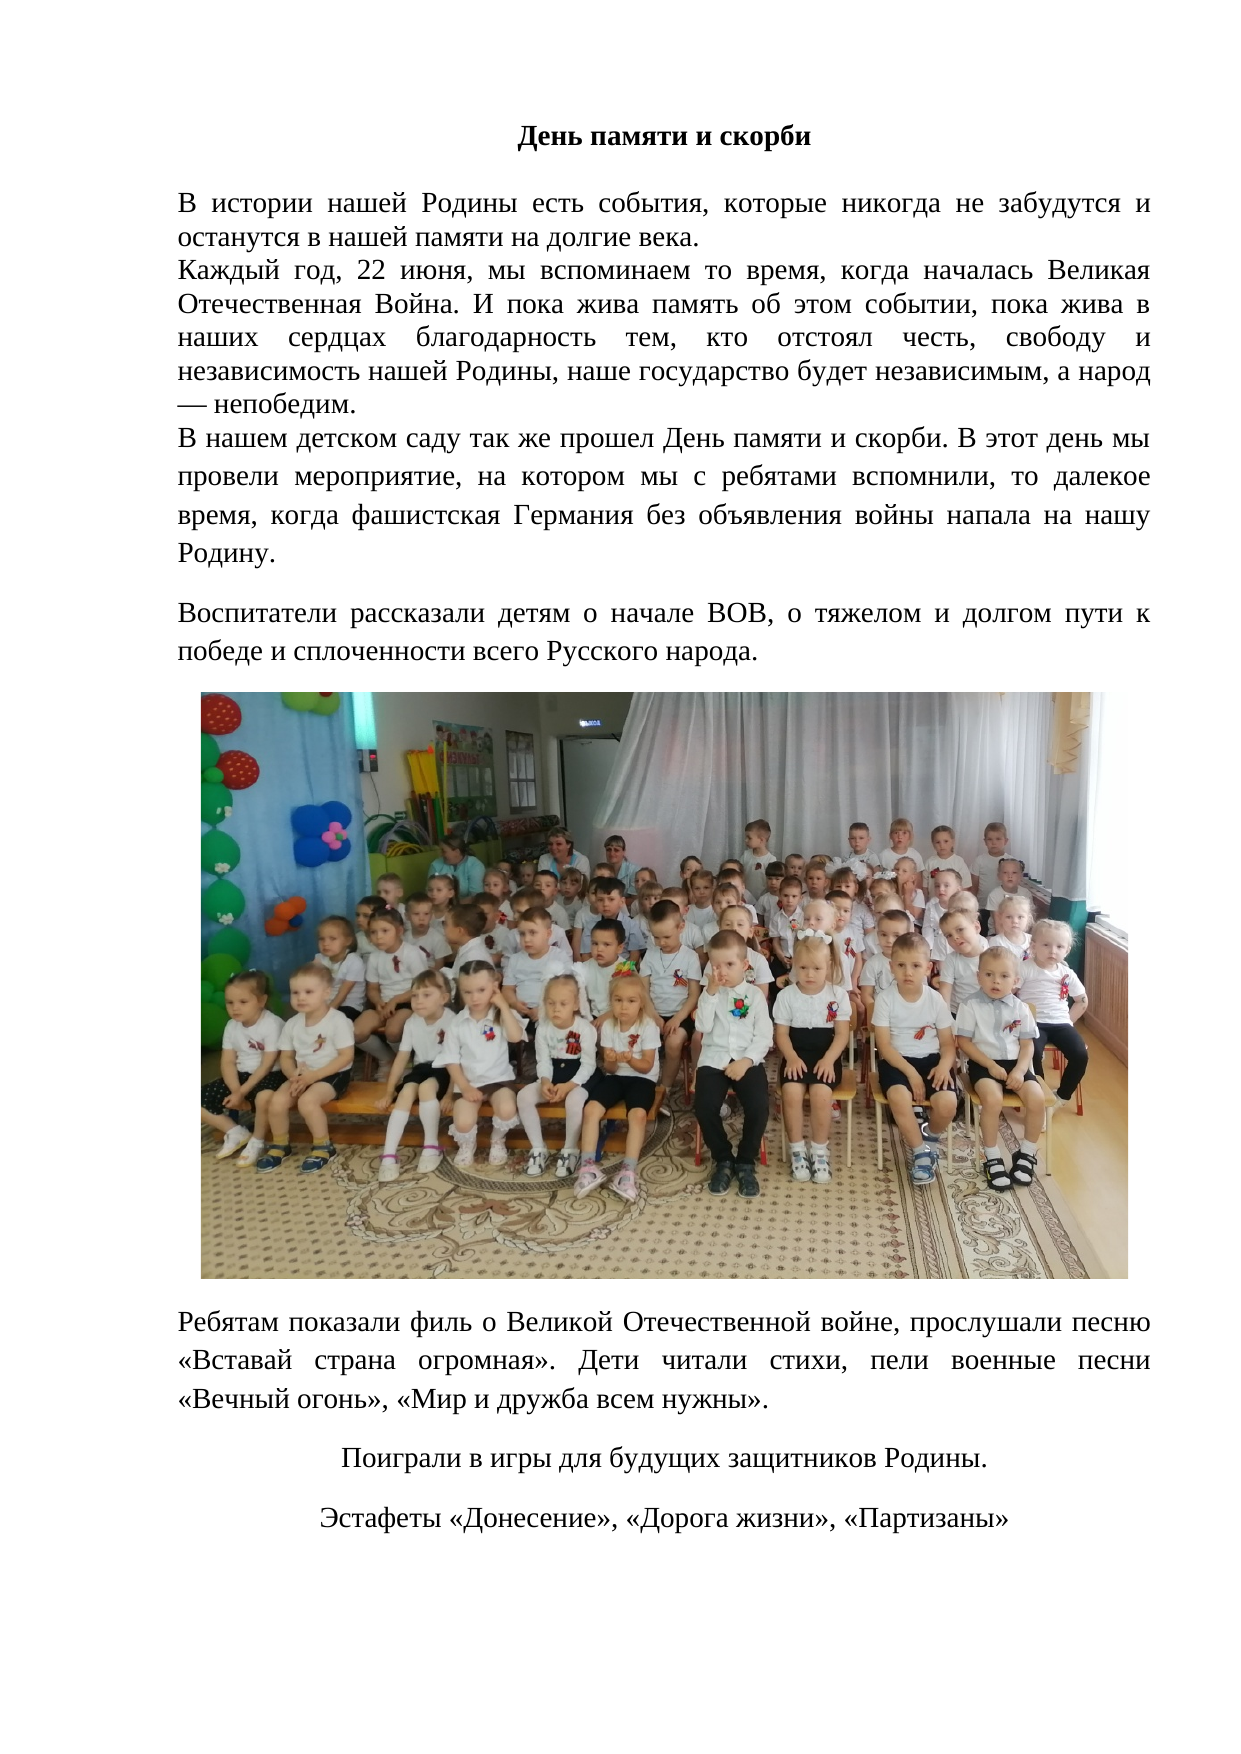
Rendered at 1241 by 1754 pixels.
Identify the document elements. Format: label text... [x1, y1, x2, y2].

text День памяти и скорби [177, 118, 1152, 152]
text В нашем детском саду так же прошел День памяти и скорби. В этот день мы провели мероприятие, на котором мы с ребятами вспомнили, то далекое время, когда фашистская Германия без объявления войны напала на нашу Родину. [177, 420, 1152, 569]
text Поиграли в игры для будущих защитников Родины. [177, 1440, 1152, 1474]
text Эстафеты «Донесение», «Дорога жизни», «Партизаны» [177, 1500, 1152, 1533]
picture [200, 692, 1129, 1279]
text Каждый год, 22 июня, мы вспоминаем то время, когда началась Великая Отечественная Война. И пока жива память об этом событии, пока жива в наших сердцах благодарность тем, кто отстоял честь, свободу и независимость нашей Родины, наше государство будет независимым, а народ — непобедим. [177, 252, 1152, 420]
text В истории нашей Родины есть события, которые никогда не забудутся и останутся в нашей памяти на долгие века. [177, 185, 1152, 252]
text Ребятам показали филь о Великой Отечественной войне, прослушали песню «Вставай страна огромная». Дети читали стихи, пели военные песни «Вечный огонь», «Мир и дружба всем нужны». [177, 1304, 1152, 1414]
text Воспитатели рассказали детям о начале ВОВ, о тяжелом и долгом пути к победе и сплоченности всего Русского народа. [177, 595, 1152, 667]
